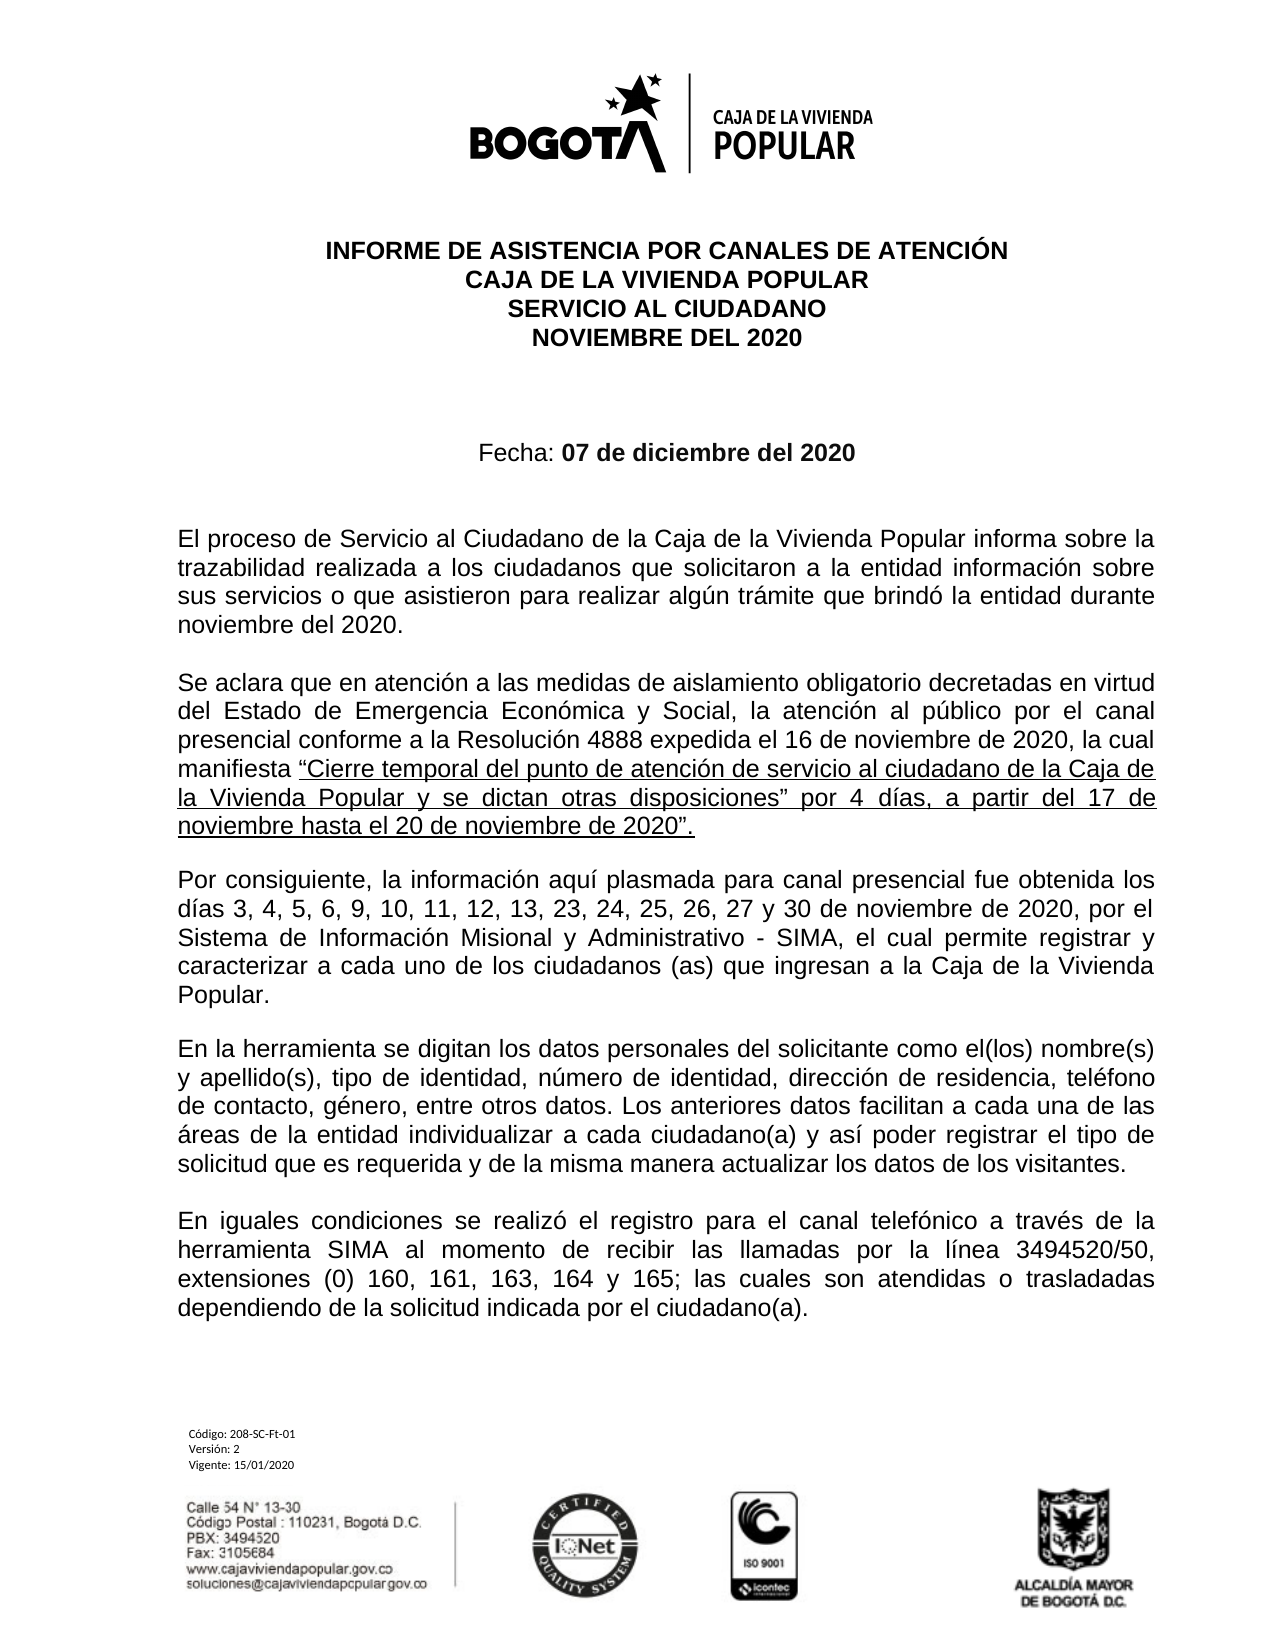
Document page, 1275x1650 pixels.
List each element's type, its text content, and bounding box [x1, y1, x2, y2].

text SERVICIO AL CIUDADANO [177, 294, 1157, 322]
text Se aclara que en atención a las medidas de aislamiento obligatorio decretadas en virtud del Estado de Emergencia Económica y Social, la atención al público por el canal presencial conforme a la Resolución 4888 expedida el 16 de noviembre de 2020, la cual manifiesta “Cierre temporal del punto de atención de servicio al ciudadano de la Caja de la Vivienda Popular y se dictan otras disposiciones” por 4 días, a partir del 17 de noviembre hasta el 20 de noviembre de 2020”. [177, 667, 1157, 808]
text Fecha: 07 de diciembre del 2020 [177, 437, 1157, 466]
picture [461, 73, 873, 189]
text INFORME DE ASISTENCIA POR CANALES DE ATENCIÓN [177, 236, 1157, 265]
text Por consiguiente, la información aquí plasmada para canal presencial fue obtenida los días 3, 4, 5, 6, 9, 10, 11, 12, 13, 23, 24, 25, 26, 27 y 30 de noviembre de 2020, por el Sistema de Información Misional y Administrativo - SIMA, el cual permite registrar y caracterizar a cada uno de los ciudadanos (as) que ingresan a la Caja de la Vivienda Popular. [177, 865, 1157, 1009]
picture [110, 1432, 885, 1624]
picture [953, 1418, 1200, 1624]
text El proceso de Servicio al Ciudadano de la Caja de la Vivienda Popular informa sobre la trazabilidad realizada a los ciudadanos que solicitaron a la entidad información sobre sus servicios o que asistieron para realizar algún trámite que brindó la entidad durante noviembre del 2020. [177, 524, 1157, 639]
text CAJA DE LA VIVIENDA POPULAR [177, 265, 1157, 294]
text En la herramienta se digitan los datos personales del solicitante como el(los) nombre(s) y apellido(s), tipo de identidad, número de identidad, dirección de residencia, teléfono de contacto, género, entre otros datos. Los anteriores datos facilitan a cada una de las áreas de la entidad individualizar a cada ciudadano(a) y así poder registrar el tipo de solicitud que es requerida y de la misma manera actualizar los datos de los visitantes. [177, 1034, 1157, 1177]
text Se aclara que en atención a las medidas de aislamiento obligatorio decretadas en virtud del Estado de Emergencia Económica y Social, la atención al público por el canal presencial conforme a la Resolución 4888 expedida el 16 de noviembre de 2020, la cual manifiesta “Cierre temporal del punto de atención de servicio al ciudadano de la Caja de la Vivienda Popular y se dictan otras disposiciones” por 4 días, a partir del 17 de noviembre hasta el 20 de noviembre de 2020”. [177, 809, 1157, 840]
text En iguales condiciones se realizó el registro para el canal telefónico a través de la herramienta SIMA al momento de recibir las llamadas por la línea 3494520/50, extensiones (0) 160, 161, 163, 164 y 165; las cuales son atendidas o trasladadas dependiendo de la solicitud indicada por el ciudadano(a). [177, 1206, 1157, 1321]
text NOVIEMBRE DEL 2020 [177, 322, 1157, 351]
